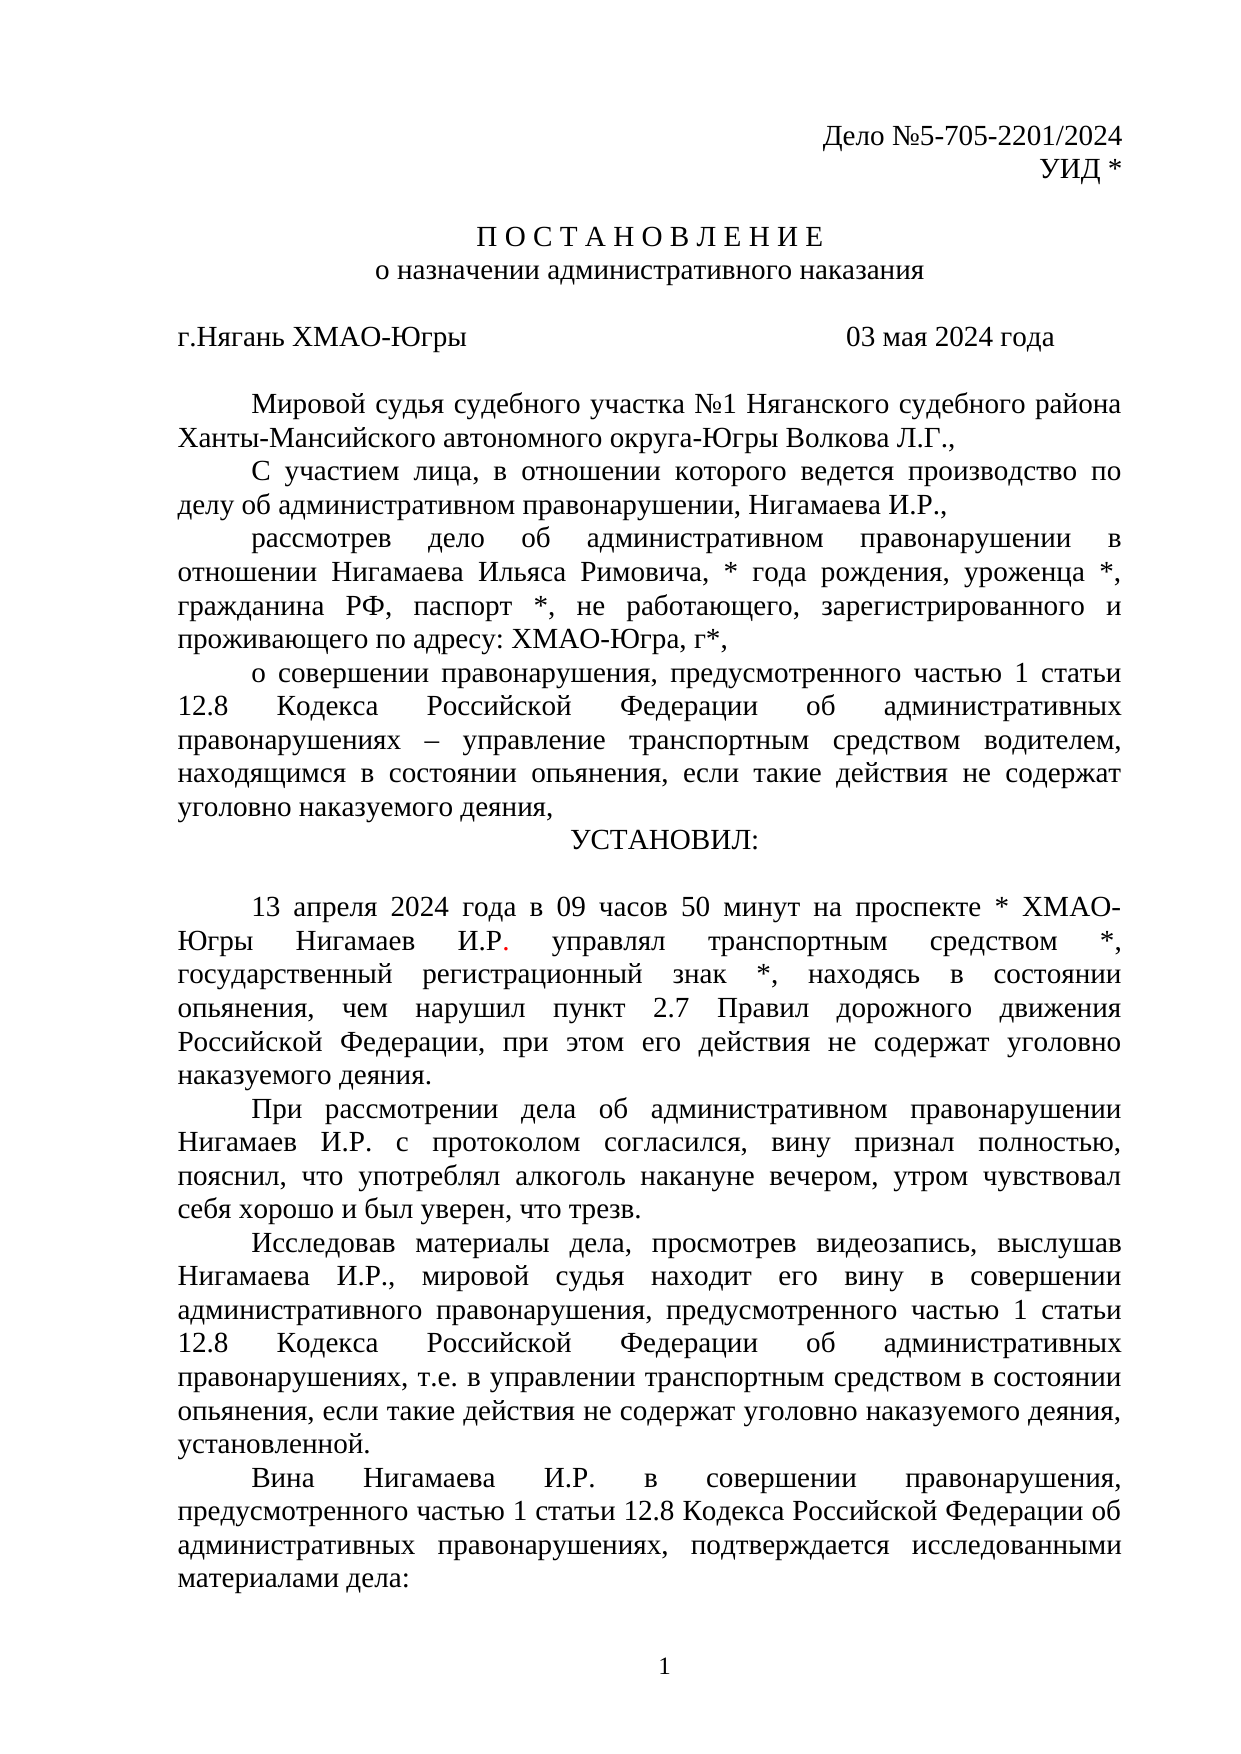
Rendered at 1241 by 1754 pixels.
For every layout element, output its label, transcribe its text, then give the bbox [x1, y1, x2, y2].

text П О С Т А Н О В Л Е Н И Е [177, 219, 1122, 252]
text рассмотрев дело об административном правонарушении в отношении Нигамаева Ильяса Римовича, * года рождения, уроженца *, гражданина РФ, паспорт *, не работающего, зарегистрированного и проживающего по адресу: ХМАО-Югра, г*, [177, 521, 1122, 655]
text При рассмотрении дела об административном правонарушении Нигамаев И.Р. с протоколом согласился, вину признал полностью, пояснил, что употреблял алкоголь накануне вечером, утром чувствовал себя хорошо и был уверен, что трезв. [177, 1091, 1122, 1225]
text С участием лица, в отношении которого ведется производство по делу об административном правонарушении, Нигамаева И.Р., [177, 453, 1122, 521]
text УИД * [177, 152, 1122, 185]
text г.Нягань ХМАО-Югры 03 мая 2024 года [177, 319, 1122, 353]
text Вина Нигамаева И.Р. в совершении правонарушения, предусмотренного частью 1 статьи 12.8 Кодекса Российской Федерации об административных правонарушениях, подтверждается исследованными материалами дела: [177, 1460, 1122, 1594]
text Дело №5-705-2201/2024 [177, 118, 1122, 152]
text 13 апреля 2024 года в 09 часов 50 минут на проспекте * ХМАО-Югры Нигамаев И.Р. управлял транспортным средством *, государственный регистрационный знак *, находясь в состоянии опьянения, чем нарушил пункт 2.7 Правил дорожного движения Российской Федерации, при этом его действия не содержат уголовно наказуемого деяния. [177, 889, 1122, 1091]
text Исследовав материалы дела, просмотрев видеозапись, выслушав Нигамаева И.Р., мировой судья находит его вину в совершении административного правонарушения, предусмотренного частью 1 статьи 12.8 Кодекса Российской Федерации об административных правонарушениях, т.е. в управлении транспортным средством в состоянии опьянения, если такие действия не содержат уголовно наказуемого деяния, установленной. [177, 1225, 1122, 1460]
text о совершении правонарушения, предусмотренного частью 1 статьи 12.8 Кодекса Российской Федерации об административных правонарушениях – управление транспортным средством водителем, находящимся в состоянии опьянения, если такие действия не содержат уголовно наказуемого деяния, [177, 655, 1122, 822]
text Мировой судья судебного участка №1 Няганского судебного района Ханты-Мансийского автономного округа-Югры Волкова Л.Г., [177, 386, 1122, 453]
text УСТАНОВИЛ: [207, 822, 1122, 856]
text о назначении административного наказания [177, 252, 1122, 286]
